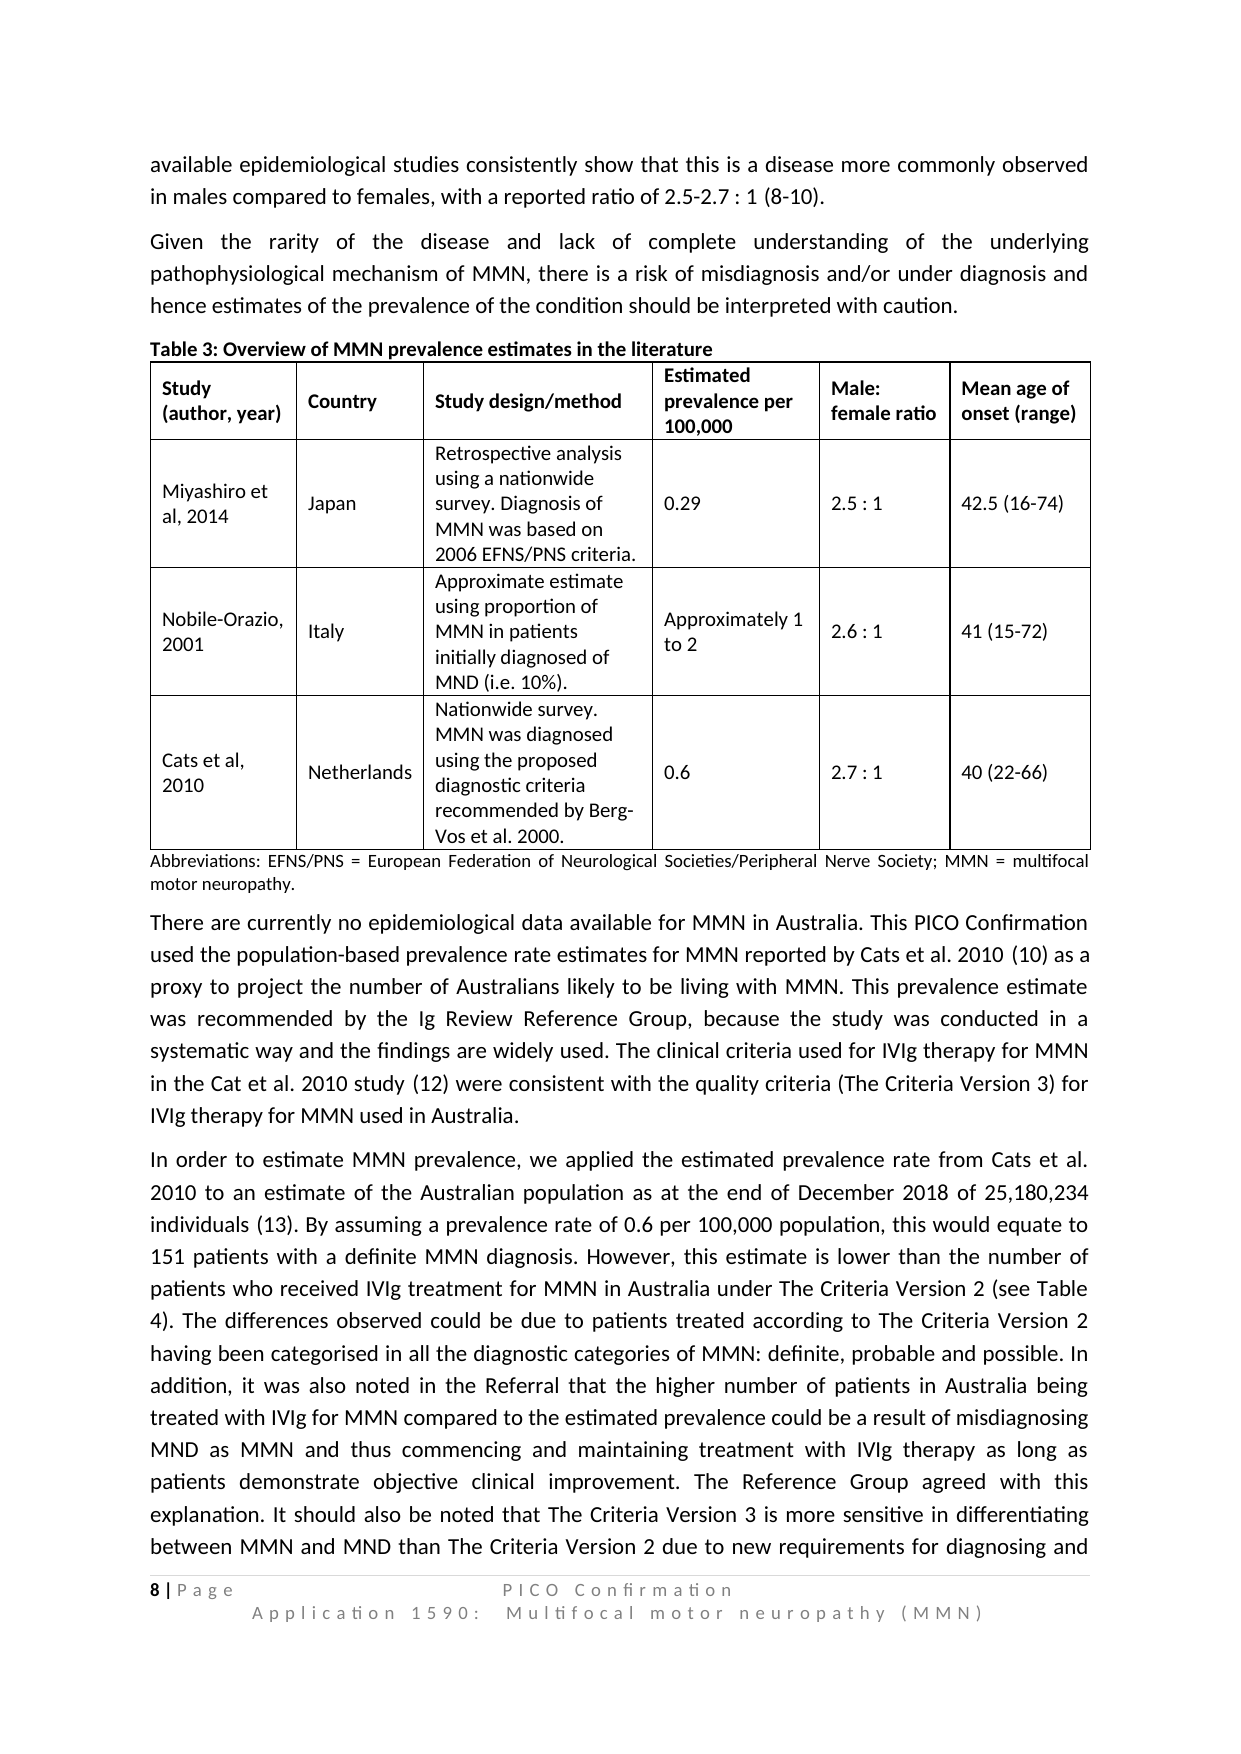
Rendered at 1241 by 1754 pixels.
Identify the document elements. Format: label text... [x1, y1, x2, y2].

table_cell 2.6 : 1 [820, 568, 949, 695]
table_header Study design/method [424, 363, 652, 439]
table_cell 42.5 (16-74) [951, 440, 1090, 567]
table_cell Approximate estimate using proportion of MMN in patients initially diagnosed of MND (i.e. 10%). [424, 568, 652, 695]
table_cell Netherlands [297, 696, 423, 848]
table_cell Nationwide survey. MMN was diagnosed using the proposed diagnostic criteria recommended by Berg-Vos et al. 2000. [424, 696, 652, 848]
table_cell Italy [297, 568, 423, 695]
table_cell Cats et al, 2010 [151, 696, 296, 848]
table_cell 40 (22-66) [951, 696, 1090, 848]
table_cell Nobile-Orazio, 2001 [151, 568, 296, 695]
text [150, 1146, 1090, 1560]
table_header Estimated prevalence per 100,000 [653, 363, 819, 439]
text Given the rarity of the disease and lack of complete understanding of the underlying pathophysiological mechanism of MMN, there is a risk of misdiagnosis and/or under diagnosis and hence estimates of the prevalence of the condition should be interpreted with caution. [150, 227, 1090, 319]
table_cell 41 (15-72) [951, 568, 1090, 695]
table_cell Approximately 1 to 2 [653, 568, 819, 695]
table_cell Japan [297, 440, 423, 567]
table_header Country [297, 363, 423, 439]
table_header Male: female ratio [820, 363, 949, 439]
table_cell 2.7 : 1 [820, 696, 949, 848]
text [150, 150, 1090, 210]
table_header Mean age of onset (range) [951, 363, 1090, 439]
table_cell Miyashiro et al, 2014 [151, 440, 296, 567]
text Table 3: Overview of MMN prevalence estimates in the literature [150, 336, 1090, 361]
text Abbreviations: EFNS/PNS = European Federation of Neurological Societies/Peripheral Nerve Society; MMN = multifocal motor neuropathy. [150, 850, 1090, 895]
table_header Study (author, year) [151, 363, 296, 439]
table_cell 2.5 : 1 [820, 440, 949, 567]
text There are currently no epidemiological data available for MMN in Australia. This PICO Confirmation used the population-based prevalence rate estimates for MMN reported by Cats et al. 2010 (10) as a proxy to project the number of Australians likely to be living with MMN. This prevalence estimate was recommended by the Ig Review Reference Group, because the study was conducted in a systematic way and the findings are widely used. The clinical criteria used for IVIg therapy for MMN in the Cat et al. 2010 study (12) were consistent with the quality criteria (The Criteria Version 3) for IVIg therapy for MMN used in Australia. [150, 908, 1090, 1129]
table_cell 0.29 [653, 440, 819, 567]
table_cell 0.6 [653, 696, 819, 848]
table_cell Retrospective analysis using a nationwide survey. Diagnosis of MMN was based on 2006 EFNS/PNS criteria. [424, 440, 652, 567]
